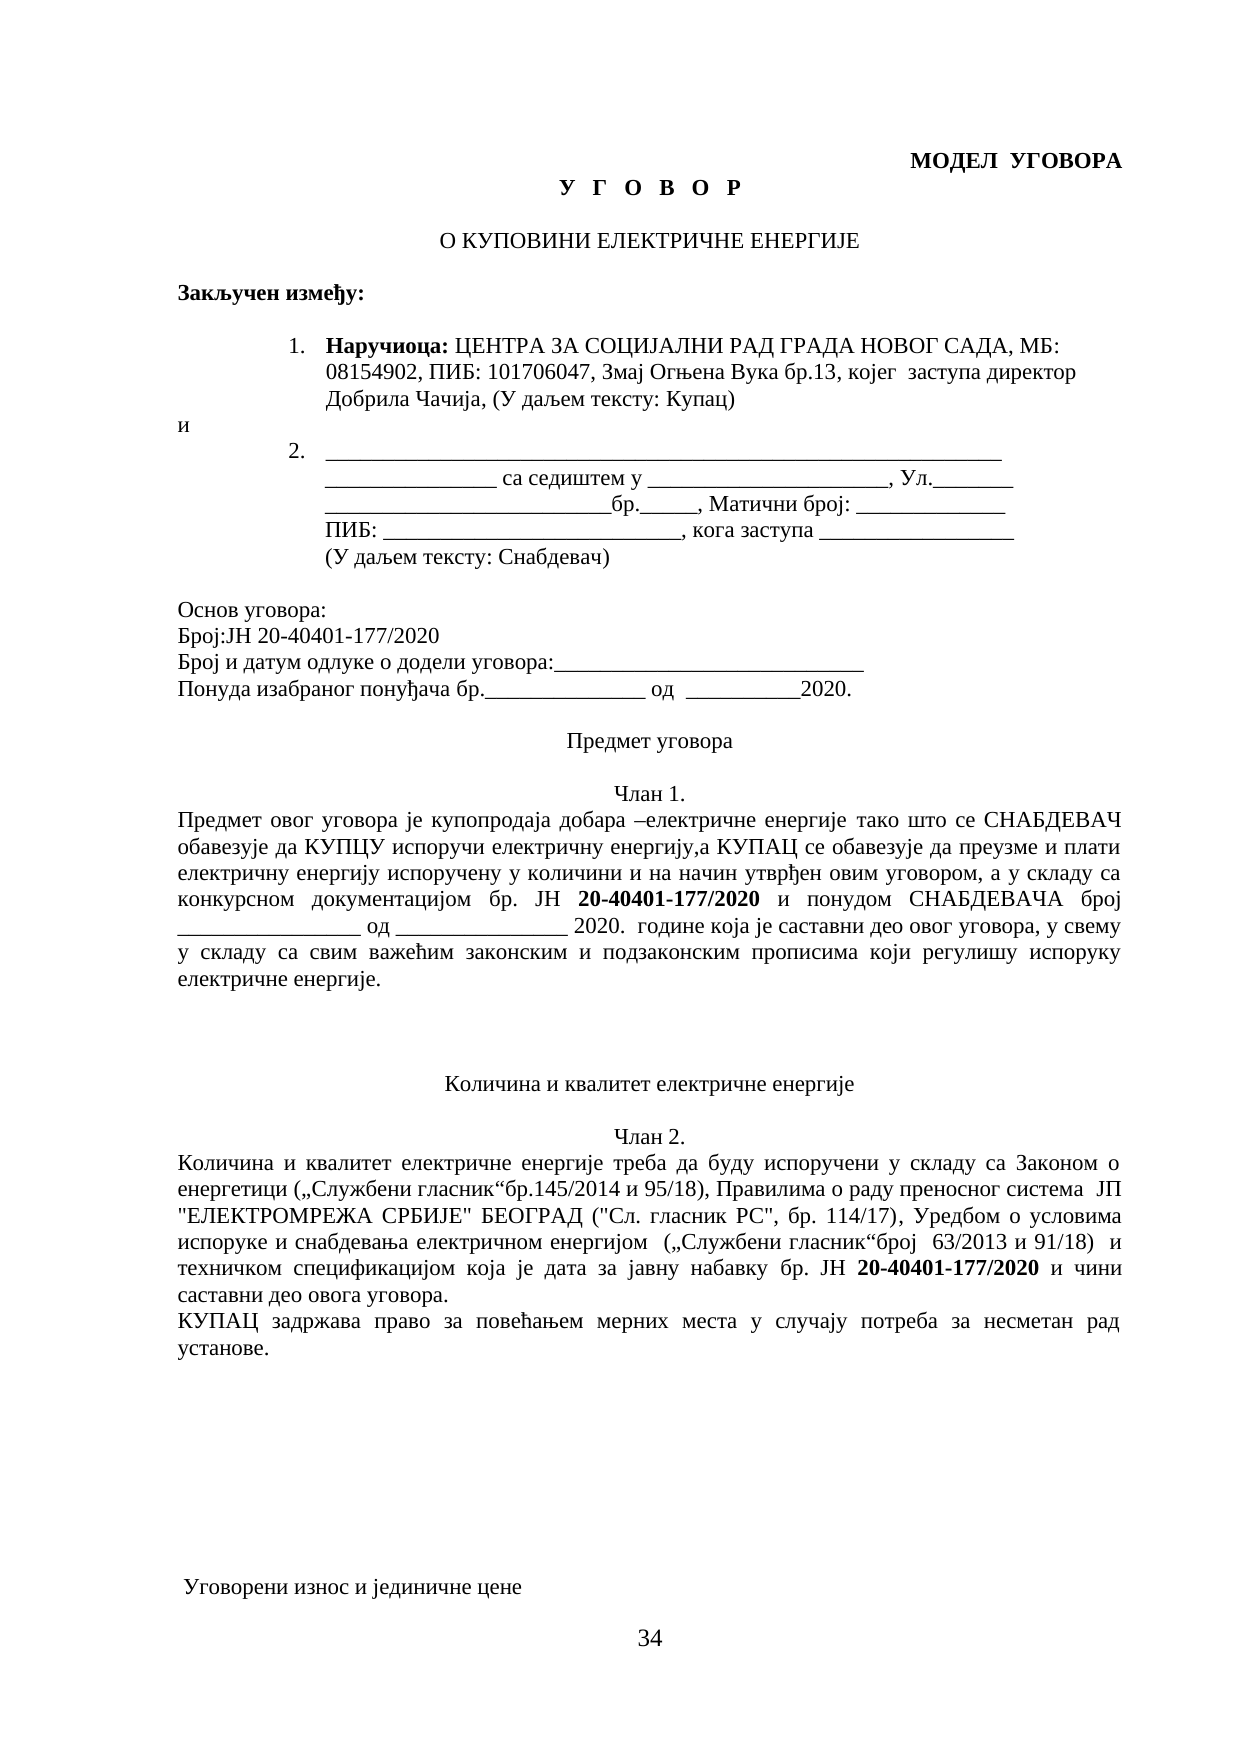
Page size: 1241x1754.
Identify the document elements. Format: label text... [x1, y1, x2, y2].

text КУПАЦ задржава право за повећањем мерних места у случају потреба за несметан рад установе. [177, 1307, 1122, 1360]
text и [177, 411, 1122, 437]
text Број и датум одлуке о додели уговора:___________________________ [177, 648, 1122, 675]
text МОДЕЛ УГОВОРА [177, 148, 1122, 174]
text Основ уговора: [177, 596, 1122, 622]
text Количина и квалитет електричне енергије [177, 1070, 1122, 1096]
text У Г О В О Р [177, 174, 1122, 200]
text Број:ЈН 20-40401-177/2020 [177, 622, 1122, 648]
text Количина и квалитет електричне енергије треба да буду испоручени у складу са Законом о енергетици („Службени гласник“бр.145/2014 и 95/18), Правилима о раду преносног система ЈП "ЕЛЕКТРОМРЕЖА СРБИЈЕ" БЕОГРАД ("Сл. гласник РС", бр. 114/17), Уредбoм о условима испоруке и снабдевања електричном енергијом („Службени гласник“број 63/2013 и 91/18) и техничком спецификацијом која је дата за јавну набавку бр. ЈН 20-40401-177/2020 и чини саставни део овога уговора. [177, 1149, 1122, 1307]
text Предмет уговора [177, 727, 1122, 754]
text _______________ са седиштем у _____________________, Ул._______ [325, 464, 1122, 490]
text Уговорени износ и јединичне цене [177, 1573, 1122, 1599]
text (У даљем тексту: Снабдевач) [288, 543, 1122, 569]
list Наручиоца: ЦЕНТРА ЗА СОЦИЈАЛНИ РАД ГРАДА НОВОГ САДА, МБ: 08154902, ПИБ: 101706047, Змај Огњена Вука бр.13, којег заступа директор Добрила Чачија, (У даљем тексту: Купац) [288, 332, 1122, 411]
text ПИБ: __________________________, кога заступа _________________ [325, 517, 1122, 543]
text Понуда изабраног понуђача бр.______________ од __________2020. [177, 675, 1122, 701]
text Члан 2. [177, 1123, 1122, 1149]
text Предмет овог уговора је купопродаја добара –електричне енергије тако што се СНАБДЕВАЧ обавезује да КУПЦУ испоручи електричну енергију,а КУПАЦ се обавезује да преузме и плати електричну енергију испоручену у количини и на начин утврђен овим уговором, а у складу са конкурсном документацијом бр. ЈН 20-40401-177/2020 и понудом СНАБДЕВАЧА број ________________ од _______________ 2020. године која је саставни део овог уговора, у свему у складу са свим важећим законским и подзаконским прописима који регулишу испоруку електричне енергије. [177, 806, 1122, 991]
text Закључен између: [177, 279, 1122, 306]
text Члан 1. [177, 780, 1122, 806]
list ___________________________________________________________ [288, 437, 1122, 464]
text О КУПОВИНИ ЕЛЕКТРИЧНЕ ЕНЕРГИЈЕ [177, 227, 1122, 253]
text _________________________бр._____, Матични број: _____________ [325, 490, 1122, 517]
